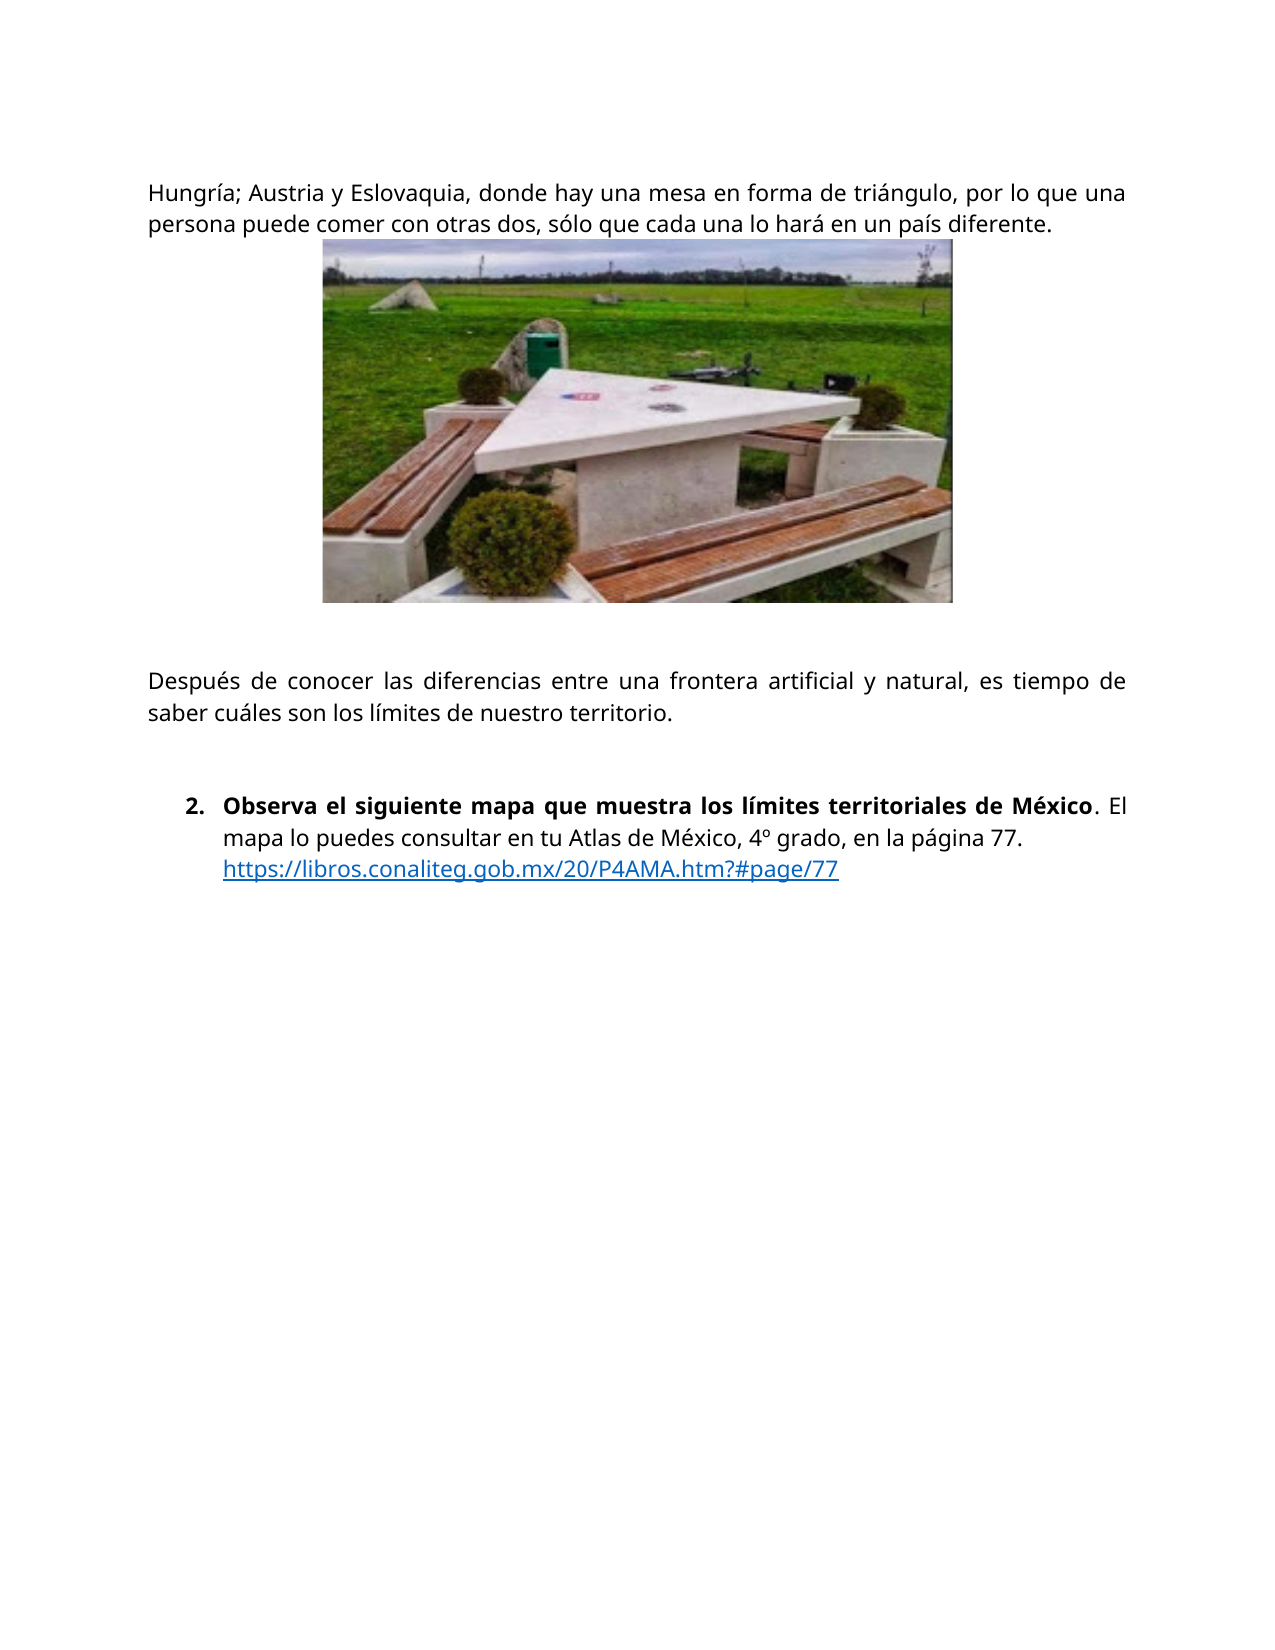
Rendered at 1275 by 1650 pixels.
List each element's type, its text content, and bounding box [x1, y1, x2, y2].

text Después de conocer las diferencias entre una frontera artificial y natural, es tiempo de saber cuáles son los límites de nuestro territorio. [148, 665, 1127, 728]
picture [322, 239, 953, 603]
list https://libros.conaliteg.gob.mx/20/P4AMA.htm?#page/77 [223, 853, 1127, 884]
list Observa el siguiente mapa que muestra los límites territoriales de México. El mapa lo puedes consultar en tu Atlas de México, 4º grado, en la página 77. [185, 790, 1127, 853]
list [148, 177, 1127, 240]
